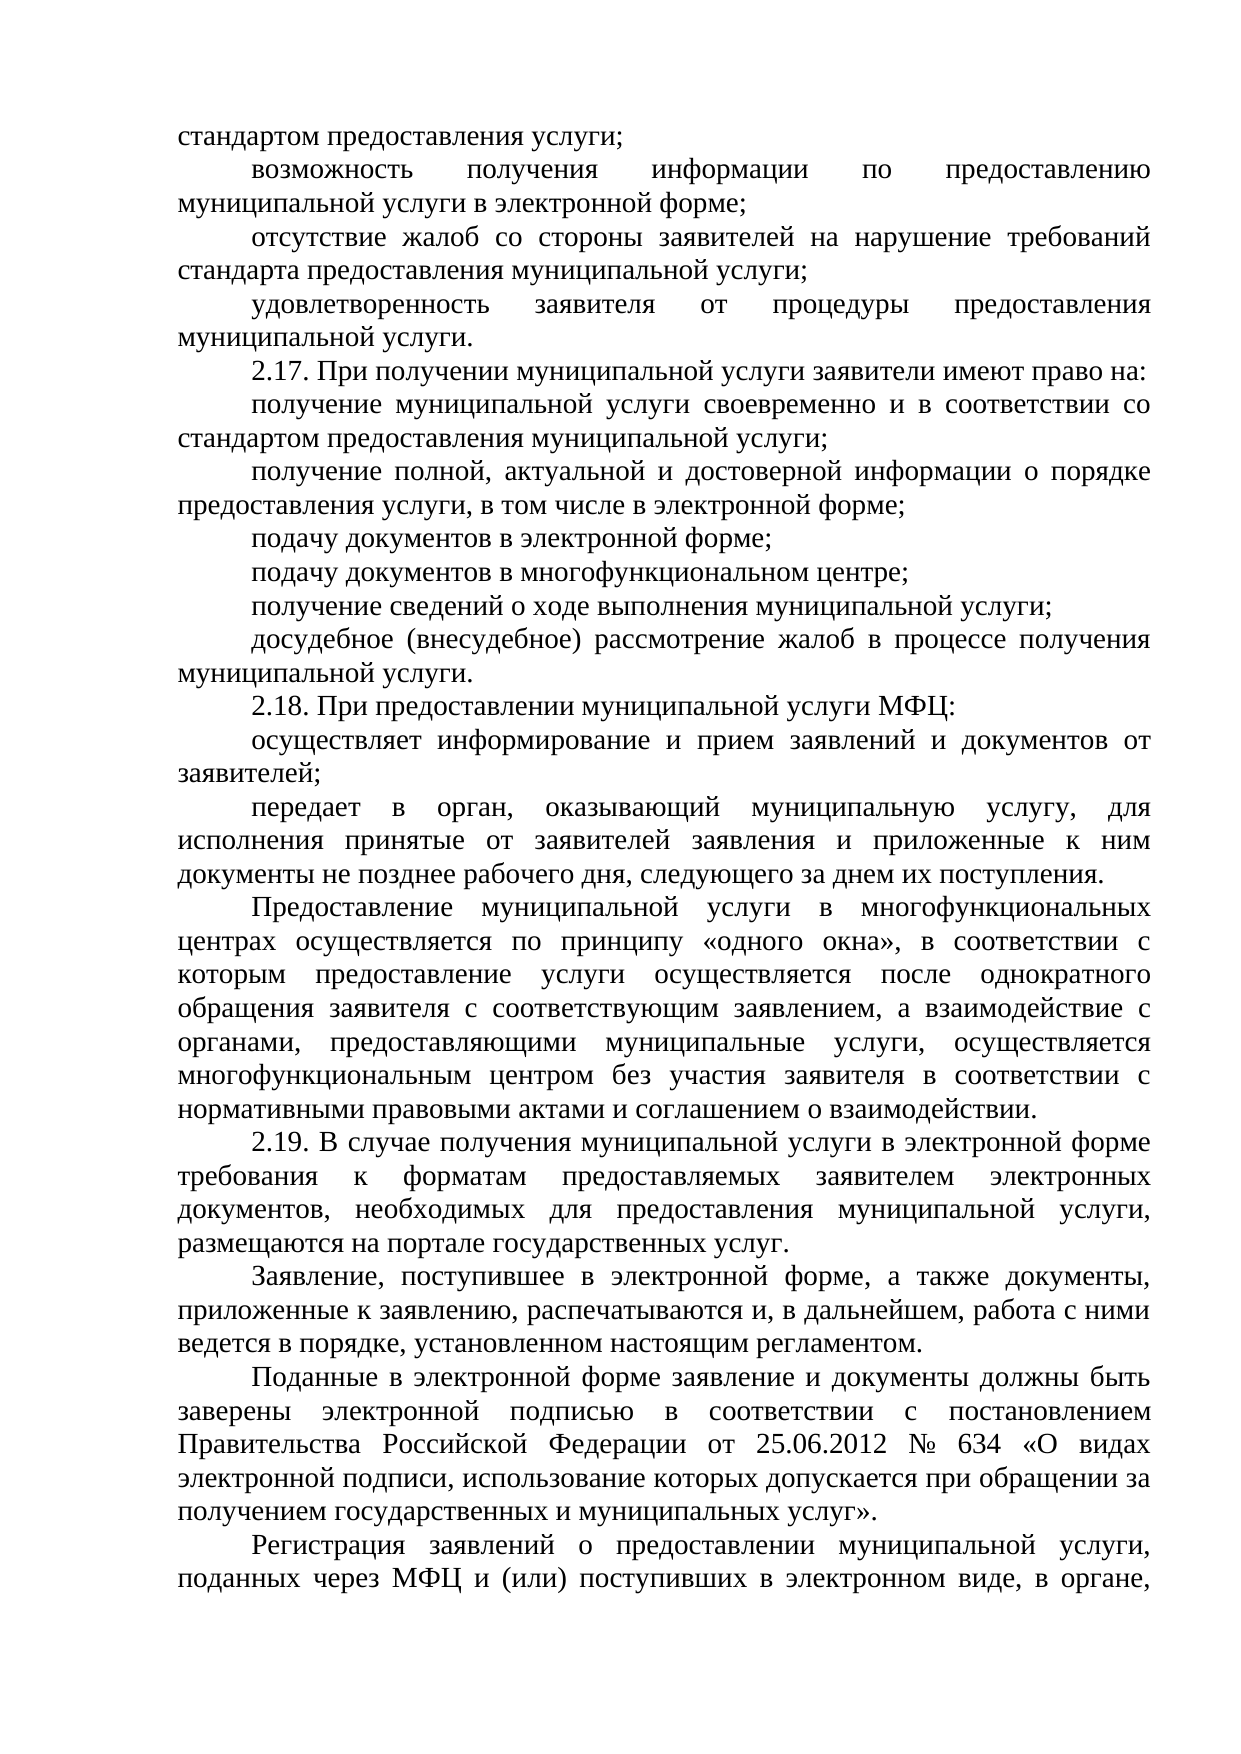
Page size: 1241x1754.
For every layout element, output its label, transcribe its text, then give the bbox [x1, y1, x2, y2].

text отсутствие жалоб со стороны заявителей на нарушение требований стандарта предоставления муниципальной услуги; [177, 219, 1152, 286]
text получение сведений о ходе выполнения муниципальной услуги; [177, 588, 1152, 621]
text подачу документов в электронной форме; [177, 521, 1152, 554]
text Предоставление муниципальной услуги в многофункциональных центрах осуществляется по принципу «одного окна», в соответствии с которым предоставление услуги осуществляется после однократного обращения заявителя с соответствующим заявлением, а взаимодействие с органами, предоставляющими муниципальные услуги, осуществляется многофункциональным центром без участия заявителя в соответствии с нормативными правовыми актами и соглашением о взаимодействии. [177, 889, 1152, 1124]
text 2.17. При получении муниципальной услуги заявители имеют право на: [177, 353, 1152, 386]
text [177, 1527, 1152, 1594]
text 2.18. При предоставлении муниципальной услуги МФЦ: [177, 688, 1152, 722]
text удовлетворенность заявителя от процедуры предоставления муниципальной услуги. [177, 286, 1152, 353]
text Поданные в электронной форме заявление и документы должны быть заверены электронной подписью в соответствии с постановлением Правительства Российской Федерации от 25.06.2012 № 634 «О видах электронной подписи, использование которых допускается при обращении за получением государственных и муниципальных услуг». [177, 1359, 1152, 1527]
text получение муниципальной услуги своевременно и в соответствии со стандартом предоставления муниципальной услуги; [177, 386, 1152, 453]
text Заявление, поступившее в электронной форме, а также документы, приложенные к заявлению, распечатываются и, в дальнейшем, работа с ними ведется в порядке, установленном настоящим регламентом. [177, 1258, 1152, 1359]
text осуществляет информирование и прием заявлений и документов от заявителей; [177, 722, 1152, 789]
text подачу документов в многофункциональном центре; [177, 554, 1152, 588]
text 2.19. В случае получения муниципальной услуги в электронной форме требования к форматам предоставляемых заявителем электронных документов, необходимых для предоставления муниципальной услуги, размещаются на портале государственных услуг. [177, 1124, 1152, 1258]
text досудебное (внесудебное) рассмотрение жалоб в процессе получения муниципальной услуги. [177, 621, 1152, 688]
text получение полной, актуальной и достоверной информации о порядке предоставления услуги, в том числе в электронной форме; [177, 453, 1152, 521]
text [177, 118, 1152, 152]
text возможность получения информации по предоставлению муниципальной услуги в электронной форме; [177, 152, 1152, 219]
text передает в орган, оказывающий муниципальную услугу, для исполнения принятые от заявителей заявления и приложенные к ним документы не позднее рабочего дня, следующего за днем их поступления. [177, 789, 1152, 889]
